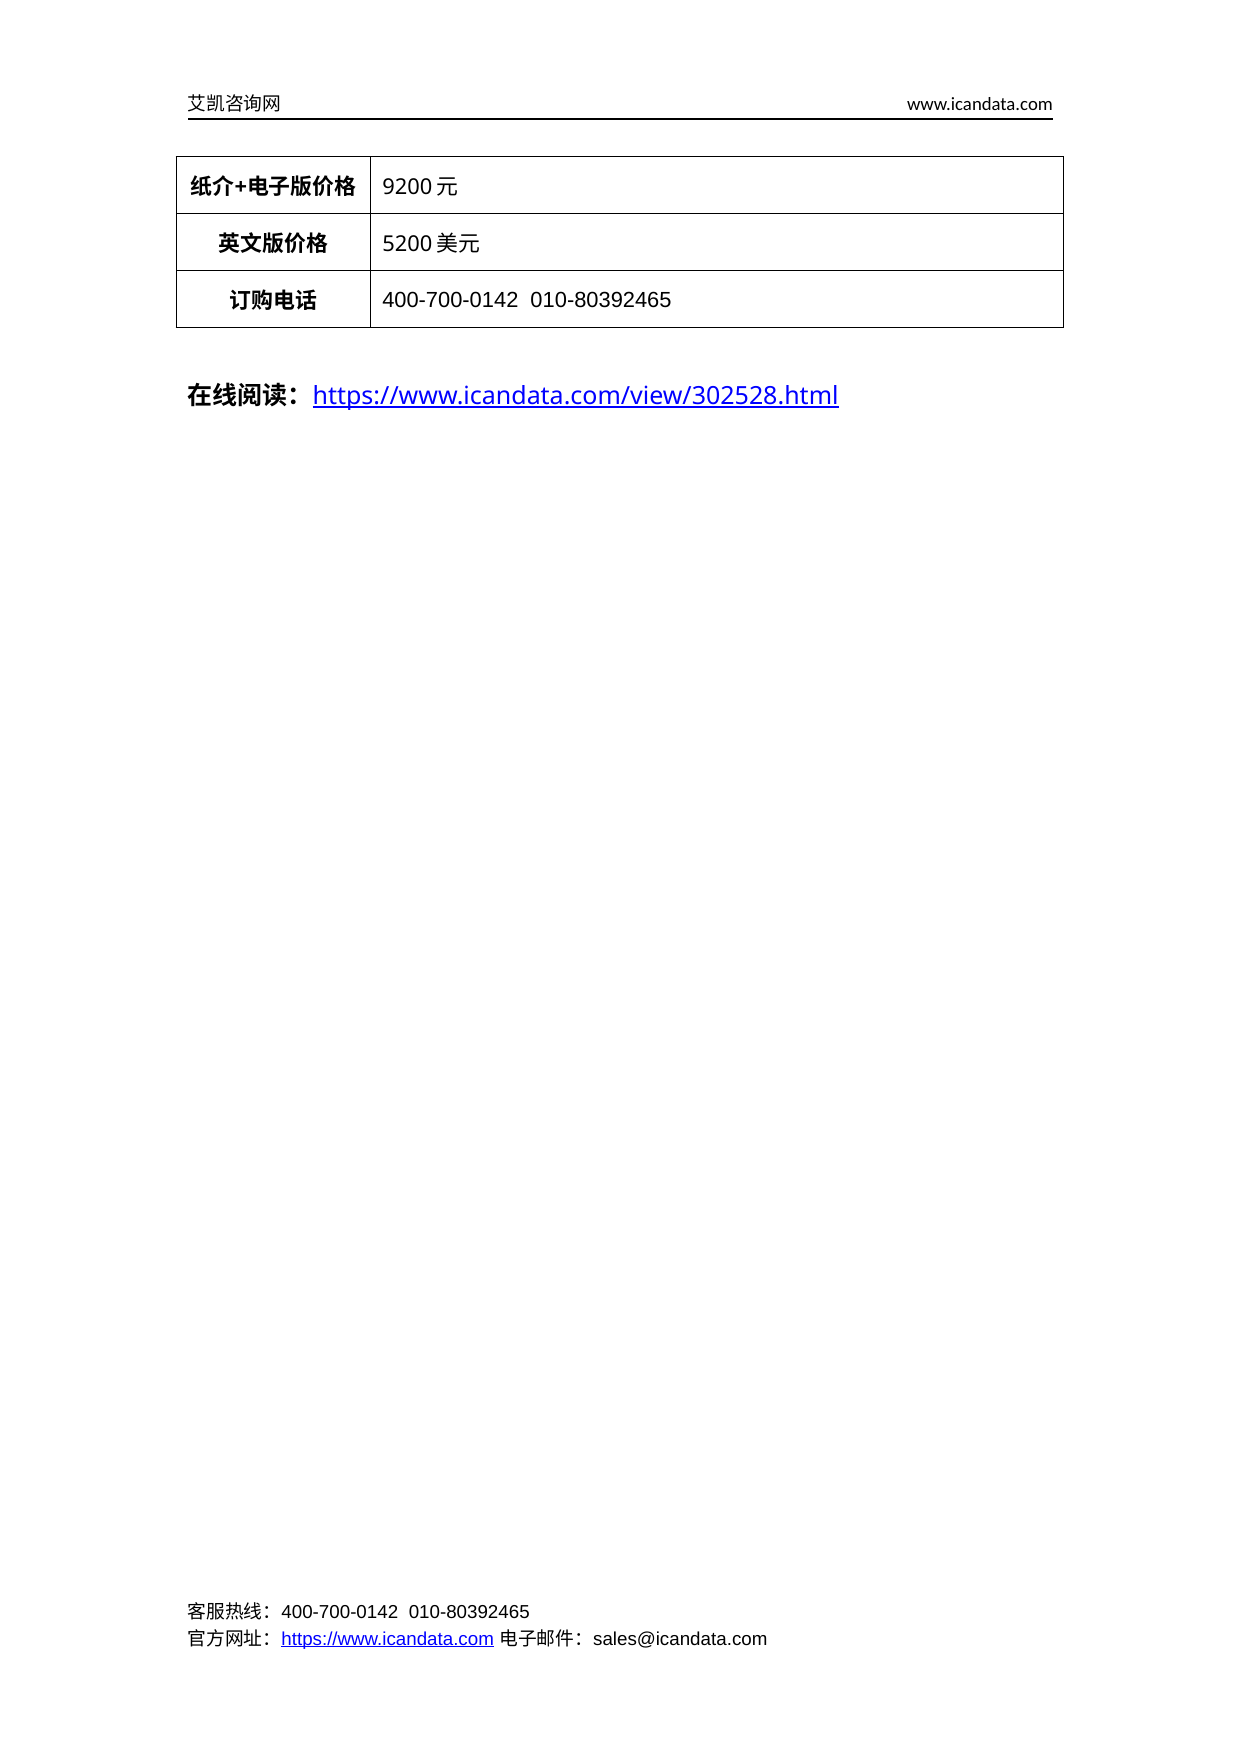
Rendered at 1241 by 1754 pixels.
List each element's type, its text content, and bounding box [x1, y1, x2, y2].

table_cell 英文版价格 [177, 214, 370, 270]
table_cell 订购电话 [177, 271, 370, 327]
table_cell 纸介+电子版价格 [177, 157, 370, 213]
text 在线阅读：https://www.icandata.com/view/302528.html [187, 361, 1053, 426]
table_cell 9200元 [371, 157, 1063, 213]
table_cell 5200美元 [371, 214, 1063, 270]
table_cell 400-700-0142 010-80392465 [371, 271, 1063, 327]
